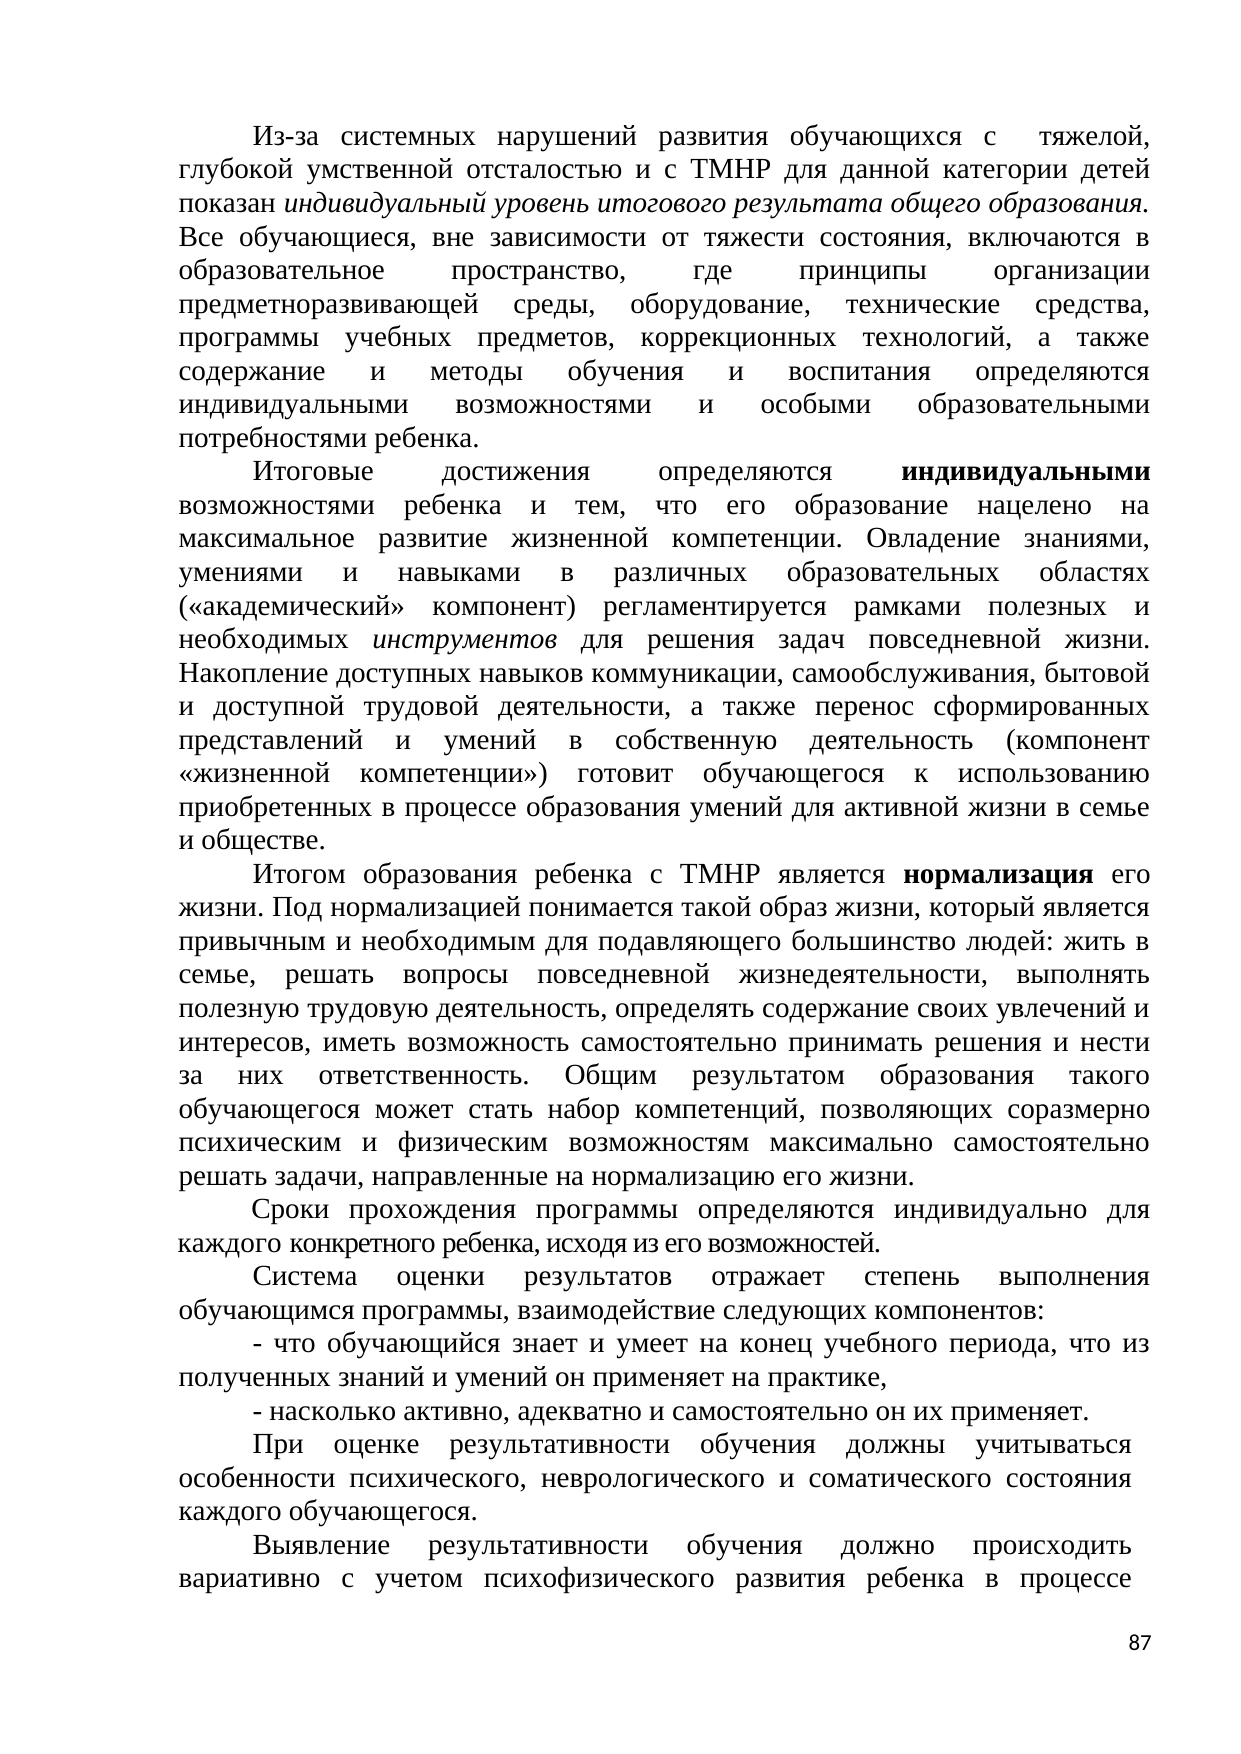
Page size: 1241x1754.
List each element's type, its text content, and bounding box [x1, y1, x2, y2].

text Система оценки результатов отражает степень выполнения обучающимся программы, взаимодействие следующих компонентов: [178, 1258, 1151, 1326]
text Сроки прохождения программы определяются индивидуально для каждого конкретного ребенка, исходя из его возможностей. [177, 1191, 1152, 1258]
text Итогом образования ребенка с ТМНР является нормализация его жизни. Под нормализацией понимается такой образ жизни, который является привычным и необходимым для подавляющего большинство людей: жить в семье, решать вопросы повседневной жизнедеятельности, выполнять полезную трудовую деятельность, определять содержание своих увлечений и интересов, иметь возможность самостоятельно принимать решения и нести за них ответственность. Общим результатом образования такого обучающегося может стать набор компетенций, позволяющих соразмерно психическим и физическим возможностям максимально самостоятельно решать задачи, направленные на нормализацию его жизни. [178, 856, 1151, 1191]
text Итоговые достижения определяются индивидуальными возможностями ребенка и тем, что его образование нацелено на максимальное развитие жизненной компетенции. Овладение знаниями, умениями и навыками в различных образовательных областях («академический» компонент) регламентируется рамками полезных и необходимых инструментов для решения задач повседневной жизни. Накопление доступных навыков коммуникации, самообслуживания, бытовой и доступной трудовой деятельности, а также перенос сформированных представлений и умений в собственную деятельность (компонент «жизненной компетенции») готовит обучающегося к использованию приобретенных в процессе образования умений для активной жизни в семье и обществе. [178, 453, 1151, 856]
text Из-за системных нарушений развития обучающихся с тяжелой, глубокой умственной отсталостью и с ТМНР для данной категории детей показан индивидуальный уровень итогового результата общего образования. Все обучающиеся, вне зависимости от тяжести состояния, включаются в образовательное пространство, где принципы организации предметноразвивающей среды, оборудование, технические средства, программы учебных предметов, коррекционных технологий, а также содержание и методы обучения и воспитания определяются индивидуальными возможностями и особыми образовательными потребностями ребенка. [178, 118, 1151, 453]
text При оценке результативности обучения должны учитываться особенности психического, неврологического и соматического состояния каждого обучающегося. [178, 1426, 1132, 1527]
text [178, 1527, 1132, 1594]
text - что обучающийся знает и умеет на конец учебного периода, что из полученных знаний и умений он применяет на практике, [178, 1326, 1151, 1393]
text - насколько активно, адекватно и самостоятельно он их применяет. [178, 1393, 1151, 1426]
